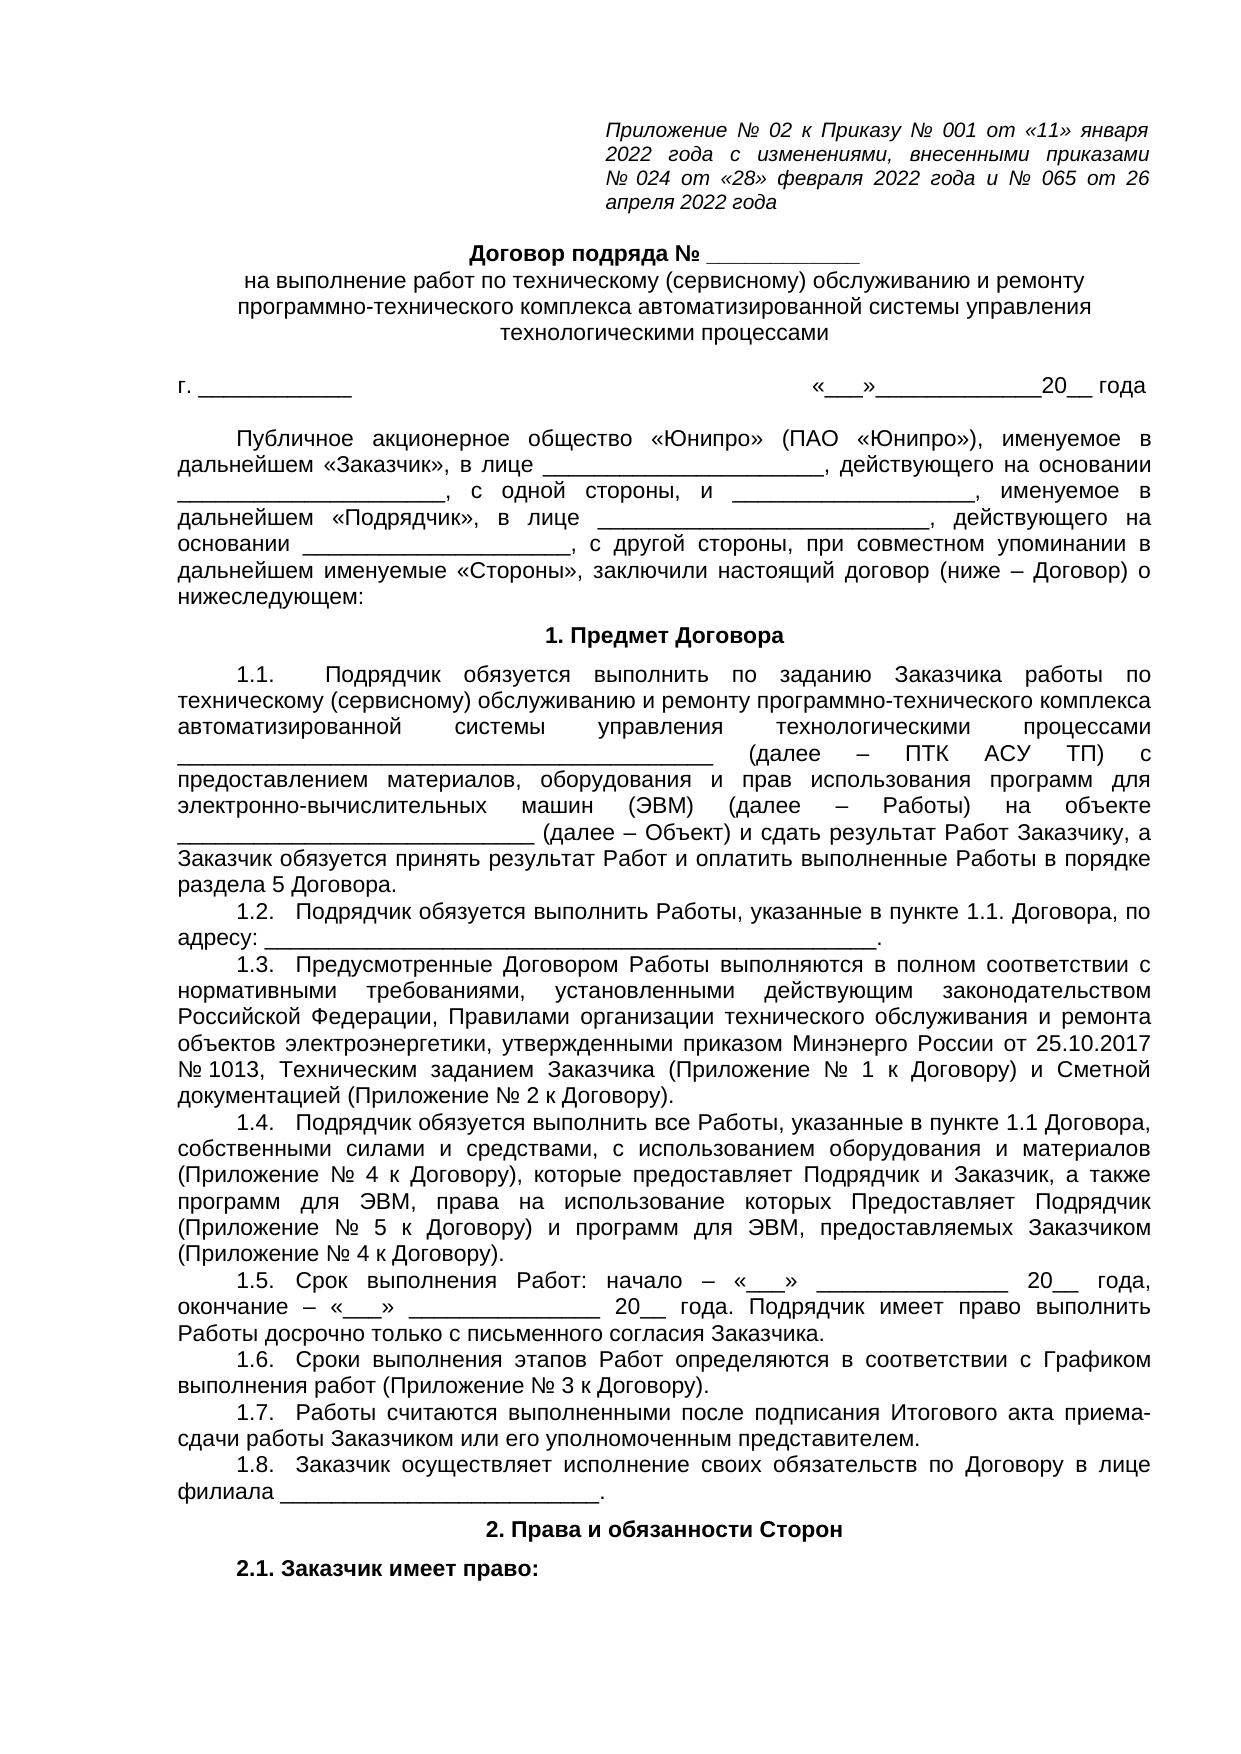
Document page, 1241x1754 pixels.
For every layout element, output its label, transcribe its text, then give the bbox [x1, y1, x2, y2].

list Работы считаются выполненными после подписания Итогового акта приема-сдачи работы Заказчиком или его уполномоченным представителем. [177, 1398, 1152, 1451]
text на выполнение работ по техническому (сервисному) обслуживанию и ремонту программно-технического комплекса автоматизированной системы управления технологическими процессами [177, 267, 1152, 346]
text 1. Предмет Договора [177, 622, 1152, 648]
list Срок выполнения Работ: начало – «___» _______________ 20__ года, окончание – «___» _______________ 20__ года. Подрядчик имеет право выполнить Работы досрочно только с письменного согласия Заказчика. [177, 1267, 1152, 1346]
list Заказчик осуществляет исполнение своих обязательств по Договору в лице филиала _________________________. [177, 1451, 1152, 1504]
list Подрядчик обязуется выполнить Работы, указанные в пункте 1.1. Договора, по адресу: ________________________________________________. [177, 898, 1152, 951]
text Приложение № 02 к Приказу № 001 от «11» января 2022 года c изменениями, внесенными приказами № 024 от «28» февраля 2022 года и № 065 от 26 апреля 2022 года [605, 118, 1152, 214]
text 2.1. Заказчик имеет право: [177, 1555, 1152, 1582]
text 2. Права и обязанности Сторон [177, 1516, 1152, 1543]
subtitle Договор подряда № ____________ [177, 240, 1152, 267]
list Подрядчик обязуется выполнить все Работы, указанные в пункте 1.1 Договора, собственными силами и средствами, с использованием оборудования и материалов (Приложение № 4 к Договору), которые предоставляет Подрядчик и Заказчик, а также программ для ЭВМ, права на использование которых Предоставляет Подрядчик (Приложение № 5 к Договору) и программ для ЭВМ, предоставляемых Заказчиком (Приложение № 4 к Договору). [177, 1109, 1152, 1267]
text Публичное акционерное общество «Юнипро» (ПАО «Юнипро»), именуемое в дальнейшем «Заказчик», в лице ______________________, действующего на основании _____________________, с одной стороны, и ___________________, именуемое в дальнейшем «Подрядчик», в лице __________________________, действующего на основании _____________________, с другой стороны, при совместном упоминании в дальнейшем именуемые «Стороны», заключили настоящий договор (ниже – Договор) о нижеследующем: [177, 425, 1152, 609]
list Подрядчик обязуется выполнить по заданию Заказчика работы по техническому (сервисному) обслуживанию и ремонту программно-технического комплекса автоматизированной системы управления технологическими процессами __________________________________________ (далее – ПТК АСУ ТП) с предоставлением материалов, оборудования и прав использования программ для электронно-вычислительных машин (ЭВМ) (далее – Работы) на объекте ____________________________ (далее – Объект) и сдать результат Работ Заказчику, а Заказчик обязуется принять результат Работ и оплатить выполненные Работы в порядке раздела 5 Договора. [177, 661, 1152, 898]
list Сроки выполнения этапов Работ определяются в соответствии с Графиком выполнения работ (Приложение № 3 к Договору). [177, 1346, 1152, 1398]
subtitle г. ____________ «___»_____________20__ года [177, 372, 1152, 398]
list Предусмотренные Договором Работы выполняются в полном соответствии с нормативными требованиями, установленными действующим законодательством Российской Федерации, Правилами организации технического обслуживания и ремонта объектов электроэнергетики, утвержденными приказом Минэнерго России от 25.10.2017 № 1013, Техническим заданием Заказчика (Приложение № 1 к Договору) и Сметной документацией (Приложение № 2 к Договору). [177, 951, 1152, 1109]
